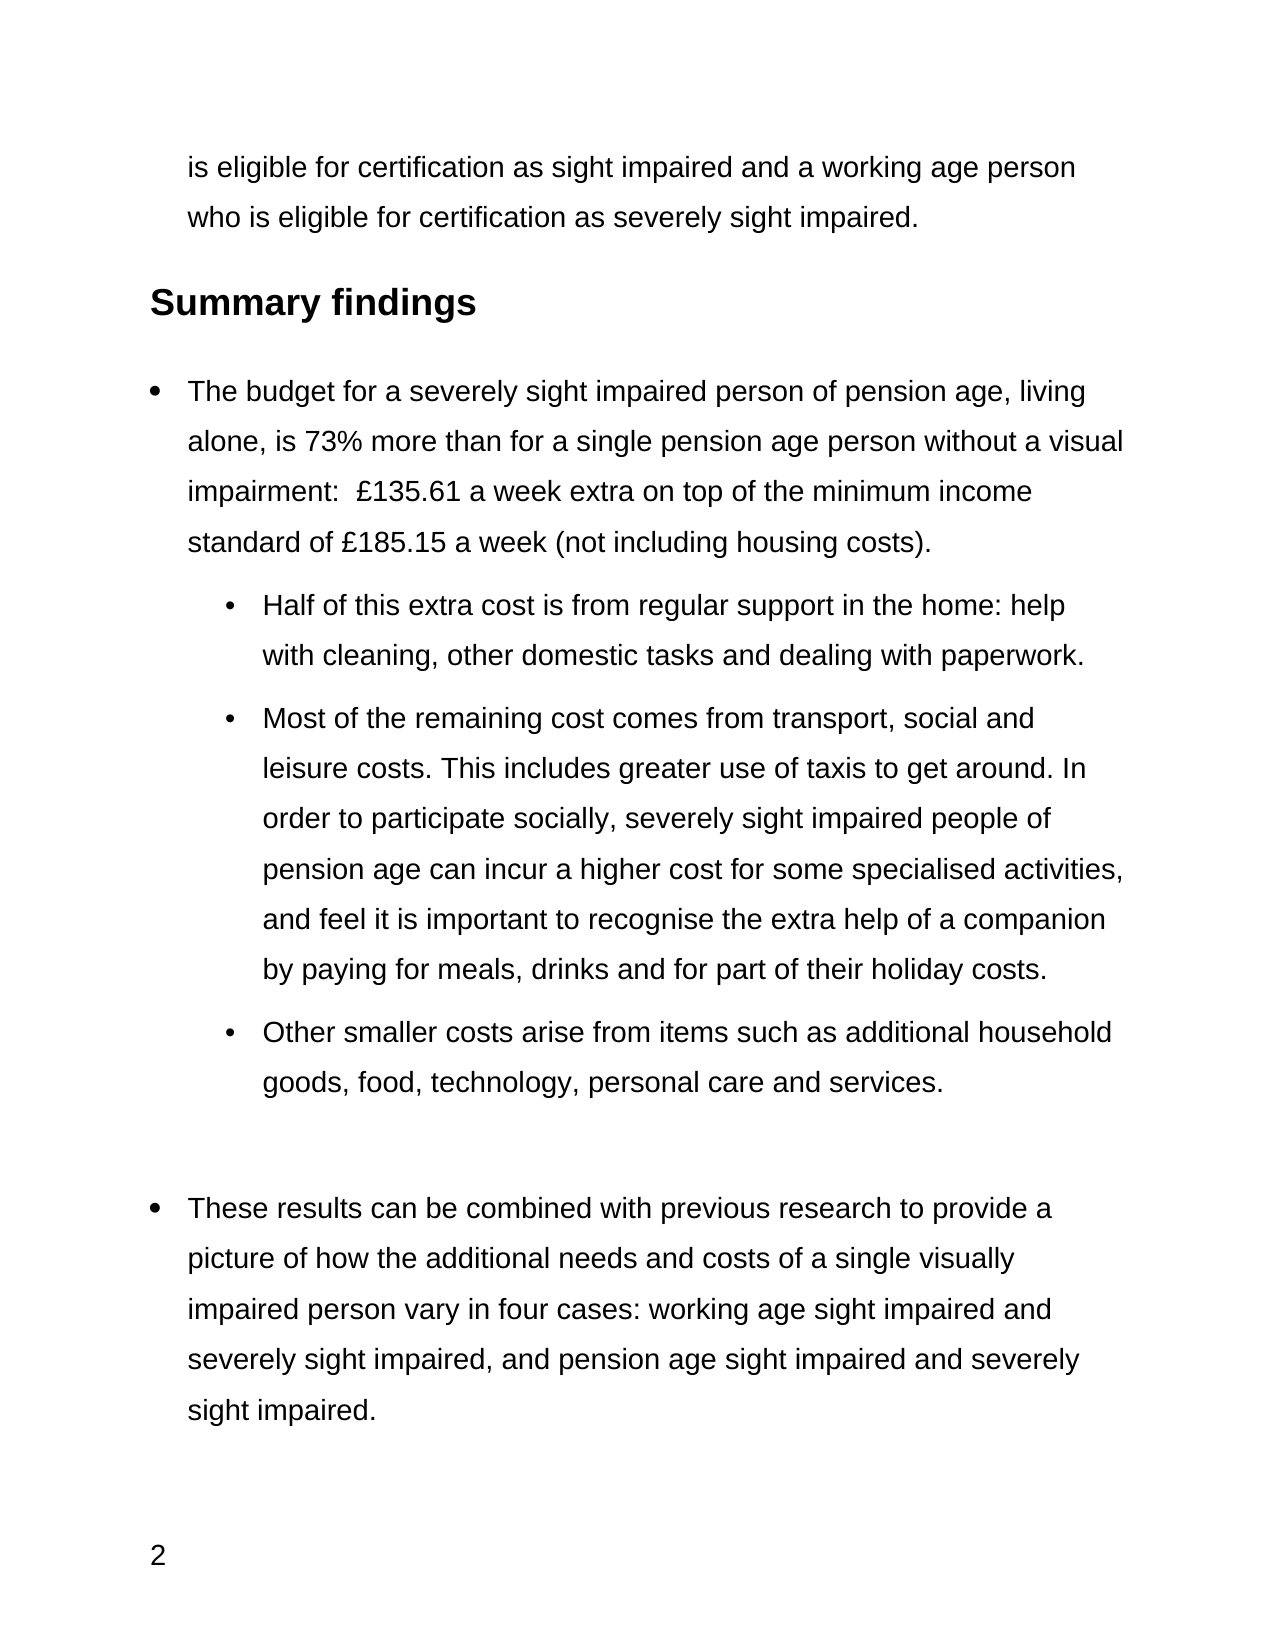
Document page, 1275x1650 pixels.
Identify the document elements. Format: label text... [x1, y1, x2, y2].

list Most of the remaining cost comes from transport, social and leisure costs. This includes greater use of taxis to get around. In order to participate socially, severely sight impaired people of pension age can incur a higher cost for some specialised activities, and feel it is important to recognise the extra help of a companion by paying for meals, drinks and for part of their holiday costs. [225, 701, 1125, 986]
list Half of this extra cost is from regular support in the home: help with cleaning, other domestic tasks and dealing with paperwork. [225, 588, 1125, 671]
list The budget for a severely sight impaired person of pension age, living alone, is 73% more than for a single pension age person without a visual impairment: £135.61 a week extra on top of the minimum income standard of £185.15 a week (not including housing costs). [150, 374, 1125, 558]
list Other smaller costs arise from items such as additional household goods, food, technology, personal care and services. [225, 1015, 1125, 1099]
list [150, 150, 1125, 234]
list These results can be combined with previous research to provide a picture of how the additional needs and costs of a single visually impaired person vary in four cases: working age sight impaired and severely sight impaired, and pension age sight impaired and severely sight impaired. [150, 1191, 1125, 1426]
subtitle Summary findings [150, 280, 1125, 323]
